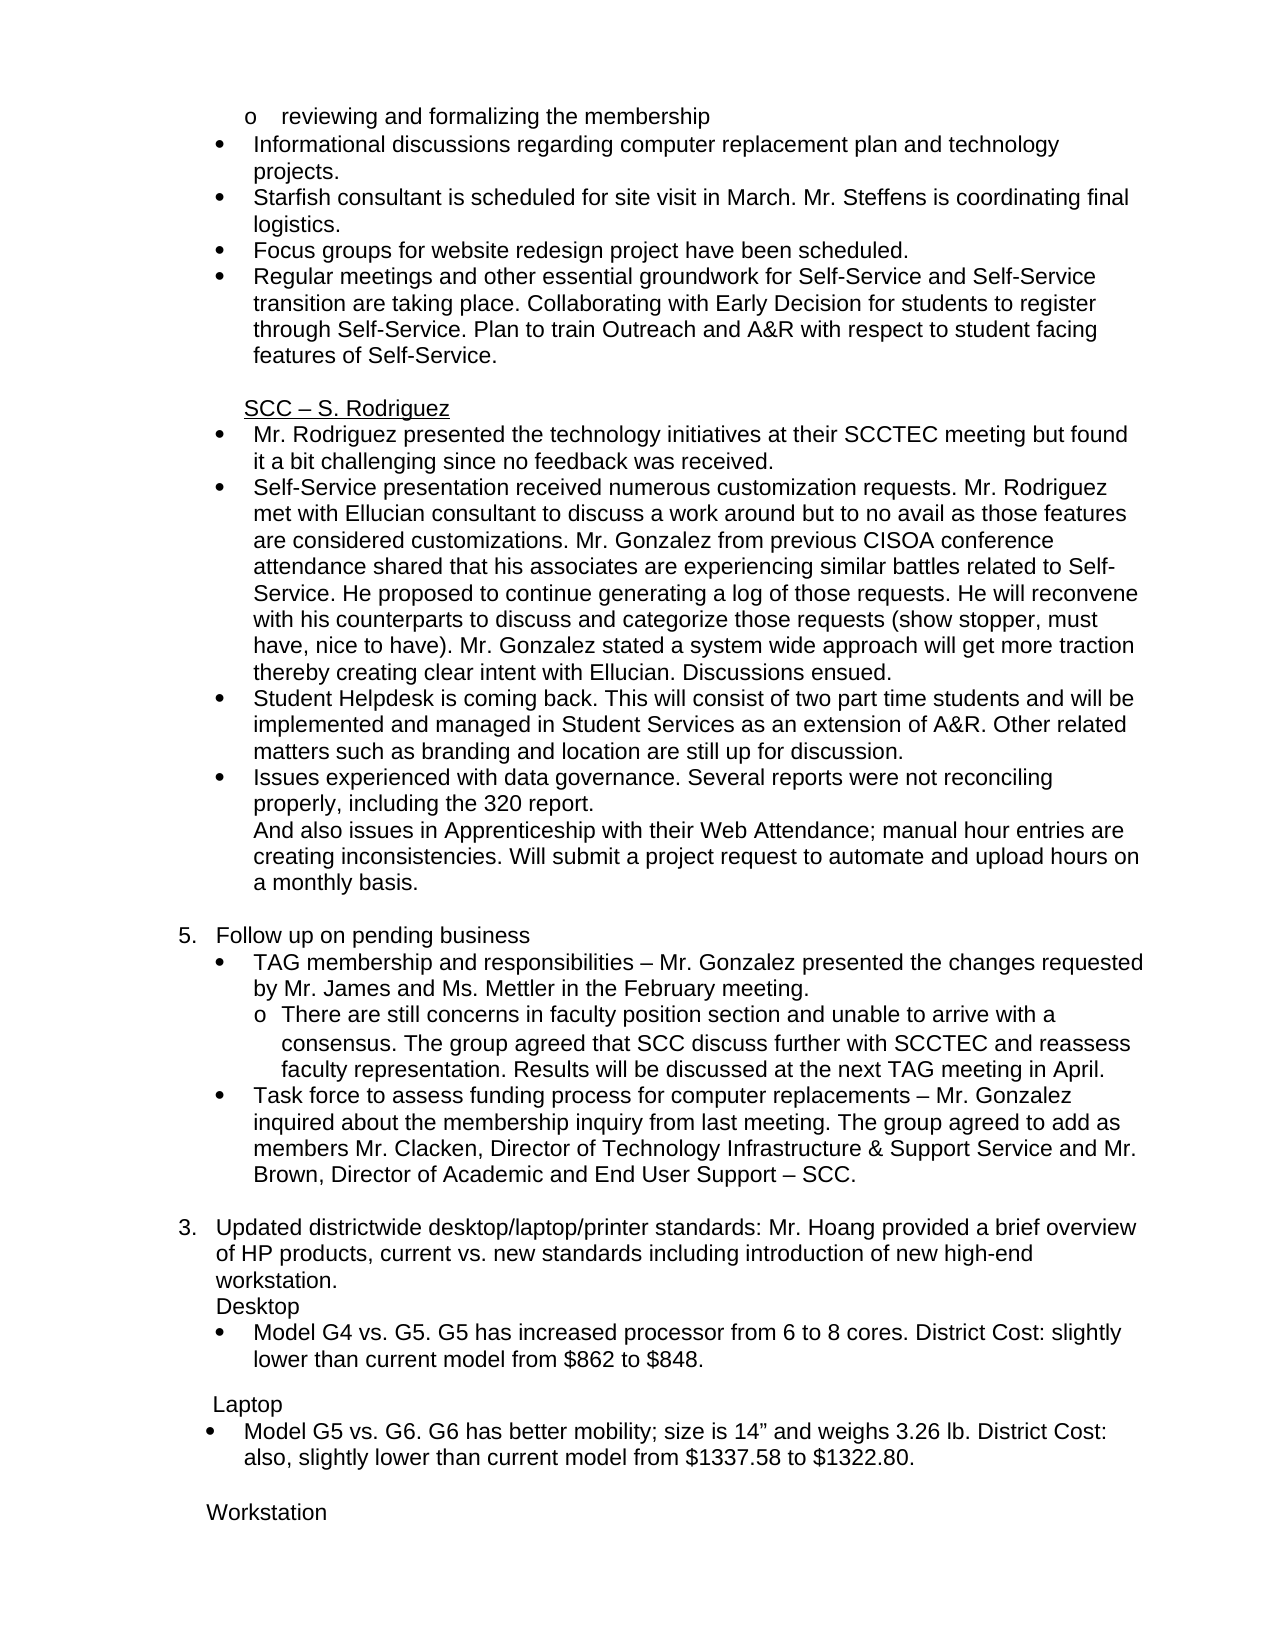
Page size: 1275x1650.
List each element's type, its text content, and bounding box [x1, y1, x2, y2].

text Workstation [206, 1499, 1144, 1525]
list Model G5 vs. G6. G6 has better mobility; size is 14” and weighs 3.26 lb. District Cost: also, slightly lower than current model from $1337.58 to $1322.80. [206, 1418, 1144, 1470]
list Mr. Rodriguez presented the technology initiatives at their SCCTEC meeting but found it a bit challenging since no feedback was received. [216, 421, 1144, 474]
list And also issues in Apprenticeship with their Web Attendance; manual hour entries are creating inconsistencies. Will submit a project request to automate and upload hours on a monthly basis. [253, 817, 1144, 896]
list Starfish consultant is scheduled for site visit in March. Mr. Steffens is coordinating final logistics. [216, 184, 1144, 237]
list Informational discussions regarding computer replacement plan and technology projects. [216, 131, 1144, 184]
list Student Helpdesk is coming back. This will consist of two part time students and will be implemented and managed in Student Services as an extension of A&R. Other related matters such as branding and location are still up for discussion. [216, 685, 1144, 764]
list Issues experienced with data governance. Several reports were not reconciling properly, including the 320 report. [216, 764, 1144, 817]
list Follow up on pending business [178, 922, 1144, 948]
list reviewing and formalizing the membership [244, 103, 1144, 131]
list Model G4 vs. G5. G5 has increased processor from 6 to 8 cores. District Cost: slightly lower than current model from $862 to $848. [216, 1319, 1144, 1372]
list Task force to assess funding process for computer replacements – Mr. Gonzalez inquired about the membership inquiry from last meeting. The group agreed to add as members Mr. Clacken, Director of Technology Infrastructure & Support Service and Mr. Brown, Director of Academic and End User Support – SCC. [216, 1082, 1144, 1188]
list Focus groups for website redesign project have been scheduled. [216, 237, 1144, 263]
list Regular meetings and other essential groundwork for Self-Service and Self-Service transition are taking place. Collaborating with Early Decision for students to register through Self-Service. Plan to train Outreach and A&R with respect to student facing features of Self-Service. [216, 263, 1144, 369]
list Desktop [216, 1293, 1144, 1319]
text Laptop [206, 1391, 1144, 1418]
list TAG membership and responsibilities – Mr. Gonzalez presented the changes requested by Mr. James and Ms. Mettler in the February meeting. [216, 948, 1144, 1001]
list SCC – S. Rodriguez [244, 395, 1144, 421]
list Updated districtwide desktop/laptop/printer standards: Mr. Hoang provided a brief overview of HP products, current vs. new standards including introduction of new high-end workstation. [178, 1214, 1144, 1293]
list There are still concerns in faculty position section and unable to arrive with a consensus. The group agreed that SCC discuss further with SCCTEC and reassess faculty representation. Results will be discussed at the next TAG meeting in April. [253, 1001, 1144, 1082]
list Self-Service presentation received numerous customization requests. Mr. Rodriguez met with Ellucian consultant to discuss a work around but to no avail as those features are considered customizations. Mr. Gonzalez from previous CISOA conference attendance shared that his associates are experiencing similar battles related to Self-Service. He proposed to continue generating a log of those requests. He will reconvene with his counterparts to discuss and categorize those requests (show stopper, must have, nice to have). Mr. Gonzalez stated a system wide approach will get more traction thereby creating clear intent with Ellucian. Discussions ensued. [216, 474, 1144, 685]
